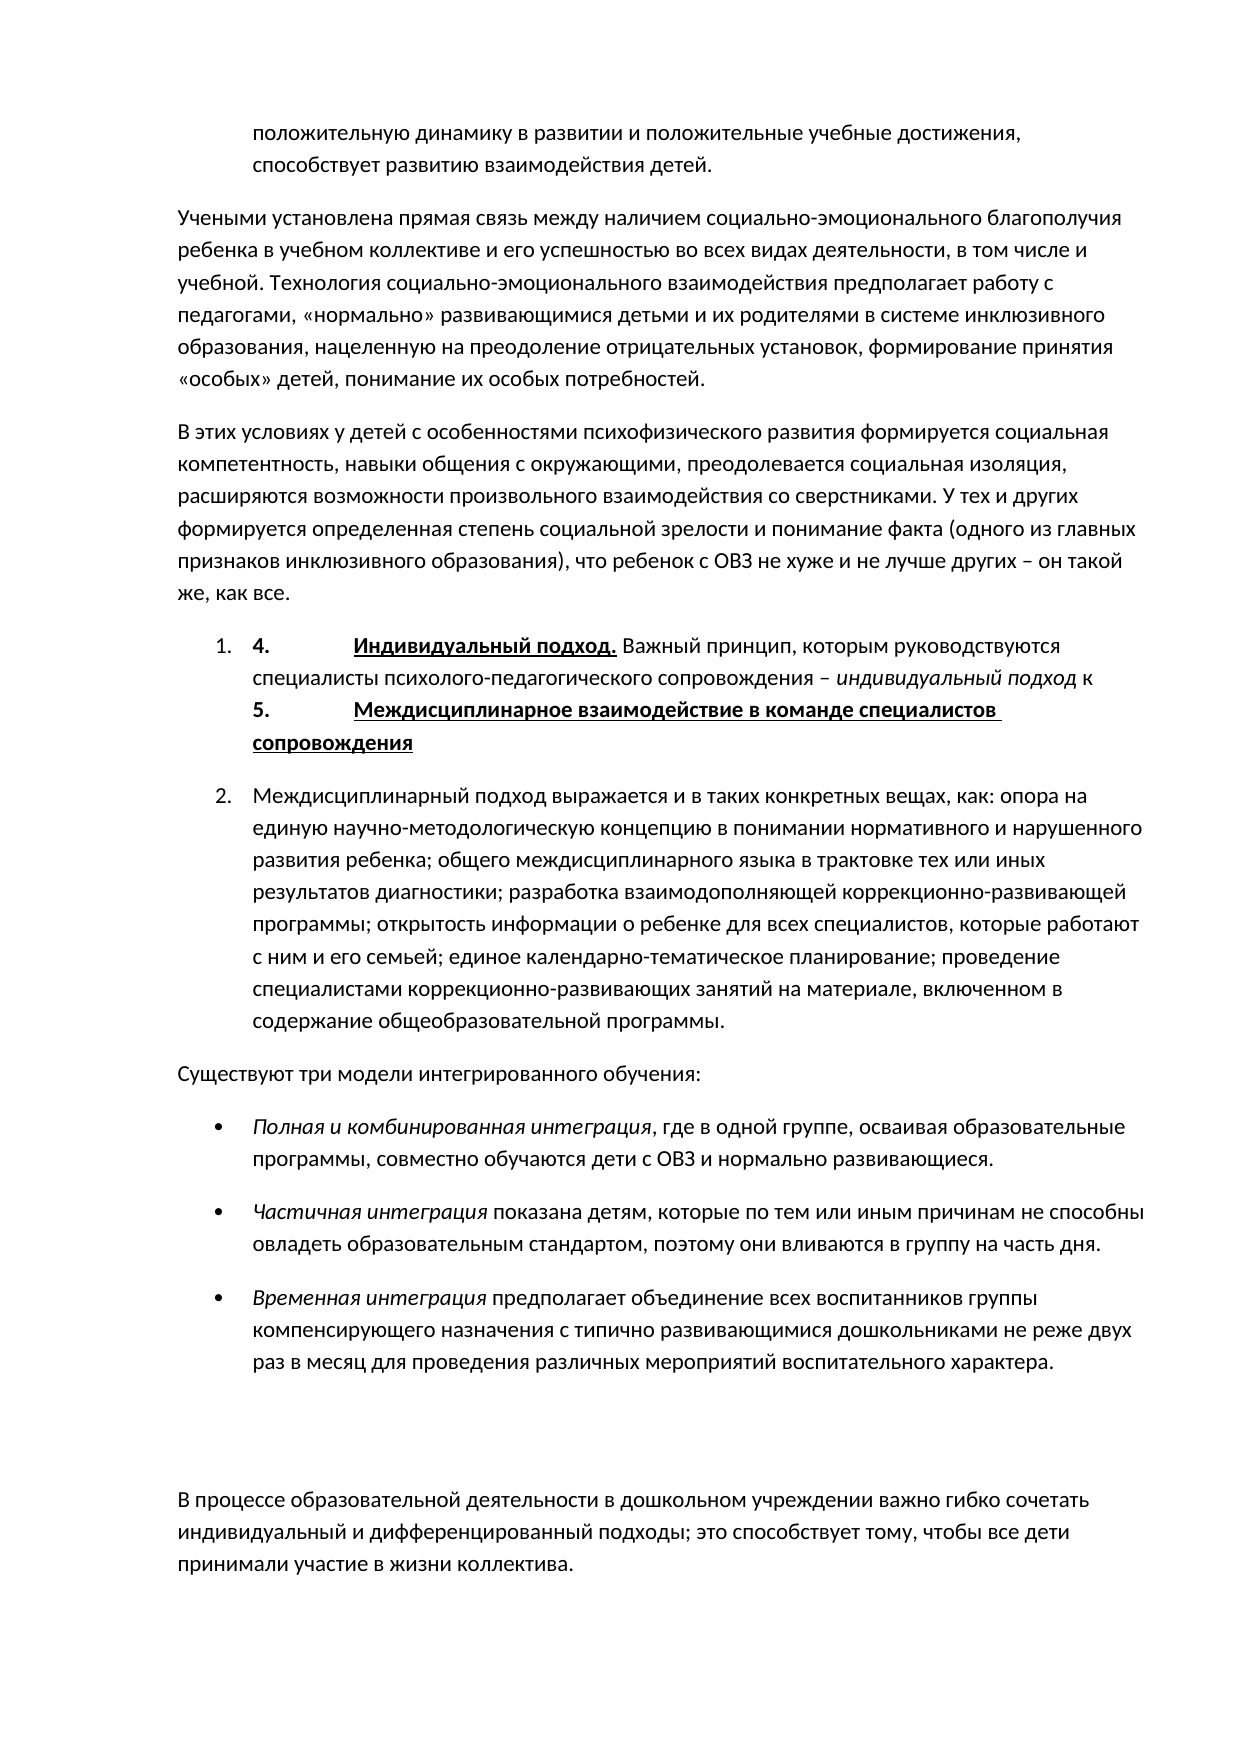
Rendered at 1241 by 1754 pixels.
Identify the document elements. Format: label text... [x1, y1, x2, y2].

list Полная и комбинированная интеграция, где в одной группе, осваивая образовательные программы, совместно обучаются дети с ОВЗ и нормально развивающиеся. [215, 1112, 1152, 1172]
list Междисциплинарный подход выражается и в таких конкретных вещах, как: опора на единую научно-методологическую концепцию в понимании нормативного и нарушенного развития ребенка; общего междисциплинарного языка в трактовке тех или иных результатов диагностики; разработка взаимодополняющей коррекционно-развивающей программы; открытость информации о ребенке для всех специалистов, которые работают с ним и его семьей; единое календарно-тематическое планирование; проведение специалистами коррекционно-развивающих занятий на материале, включенном в содержание общеобразовательной программы. [215, 781, 1152, 1034]
text В этих условиях у детей с особенностями психофизического развития формируется социальная компетентность, навыки общения с окружающими, преодолевается социальная изоляция, расширяются возможности произвольного взаимодействия со сверстниками. У тех и других формируется определенная степень социальной зрелости и понимание факта (одного из главных признаков инклюзивного образования), что ребенок с ОВЗ не хуже и не лучше других – он такой же, как все. [177, 417, 1152, 606]
list 4. Индивидуальный подход. Важный принцип, которым руководствуются специалисты психолого-педагогического сопровождения – индивидуальный подход к 5. Междисциплинарное взаимодействие в команде специалистов сопровождения [215, 631, 1152, 756]
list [215, 118, 1152, 178]
text Существуют три модели интегрированного обучения: [177, 1059, 1152, 1087]
text В процессе образовательной деятельности в дошкольном учреждении важно гибко сочетать индивидуальный и дифференцированный подходы; это способствует тому, чтобы все дети принимали участие в жизни коллектива. [177, 1485, 1152, 1578]
text Учеными установлена прямая связь между наличием социально-эмоционального благополучия ребенка в учебном коллективе и его успешностью во всех видах деятельности, в том числе и учебной. Технология социально-эмоционального взаимодействия предполагает работу с педагогами, «нормально» развивающимися детьми и их родителями в системе инклюзивного образования, нацеленную на преодоление отрицательных установок, формирование принятия «особых» детей, понимание их особых потребностей. [177, 203, 1152, 392]
list Временная интеграция предполагает объединение всех воспитанников группы компенсирующего назначения с типично развивающимися дошкольниками не реже двух раз в месяц для проведения различных мероприятий воспитательного характера. [215, 1283, 1152, 1375]
list Частичная интеграция показана детям, которые по тем или иным причинам не способны овладеть образовательным стандартом, поэтому они вливаются в группу на часть дня. [215, 1197, 1152, 1258]
